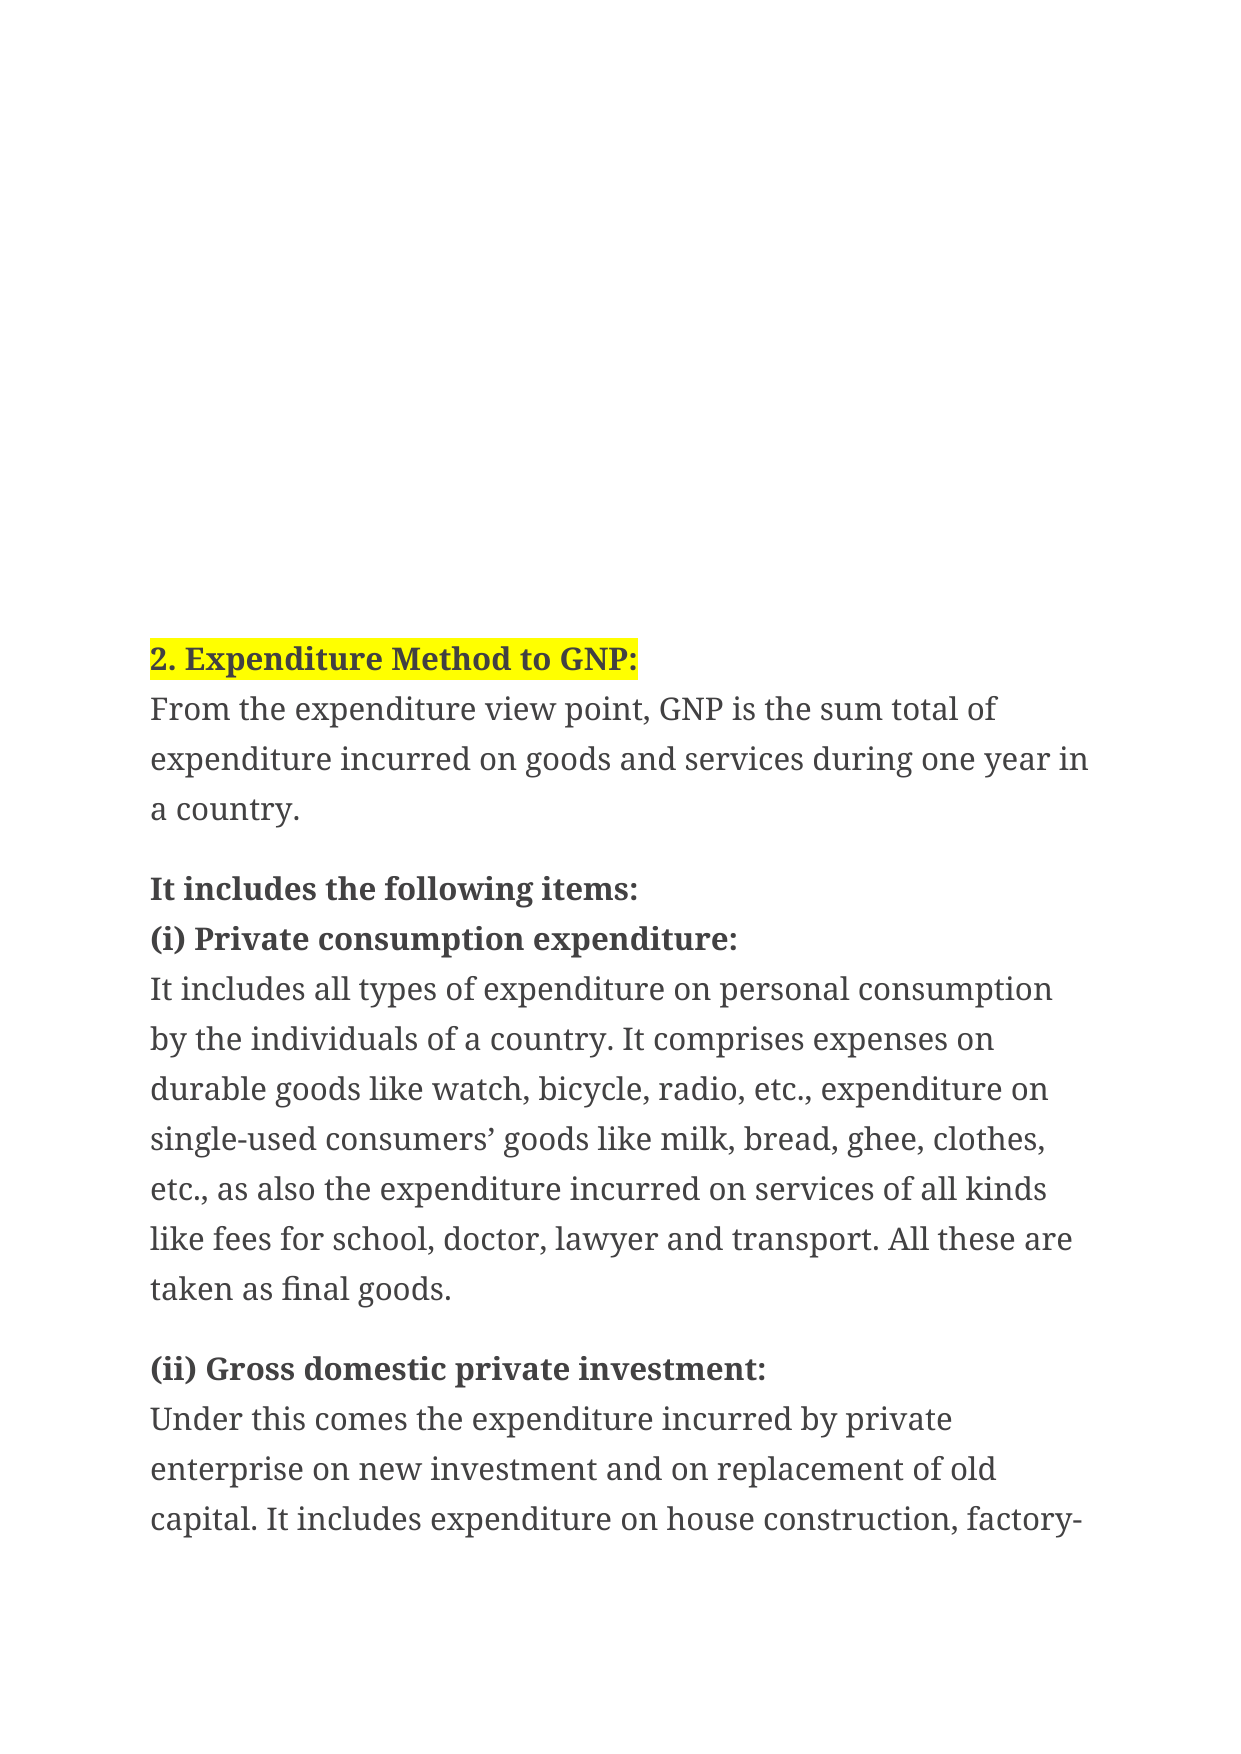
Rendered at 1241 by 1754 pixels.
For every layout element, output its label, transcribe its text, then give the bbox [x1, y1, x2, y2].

text From the expenditure view point, GNP is the sum total of expenditure incurred on goods and services during one year in a country. [150, 680, 1090, 830]
text 2. Expenditure Method to GNP: [150, 630, 1090, 680]
text It includes the following items: [150, 860, 1090, 910]
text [150, 1390, 1090, 1540]
text It includes all types of expenditure on personal consumption by the individuals of a country. It comprises expenses on durable goods like watch, bicycle, radio, etc., expenditure on single-used consumers’ goods like milk, bread, ghee, clothes, etc., as also the expenditure incurred on services of all kinds like fees for school, doctor, lawyer and transport. All these are taken as final goods. [150, 960, 1090, 1310]
text (ii) Gross domestic private investment: [150, 1340, 1090, 1390]
text (i) Private consumption expenditure: [150, 910, 1090, 960]
